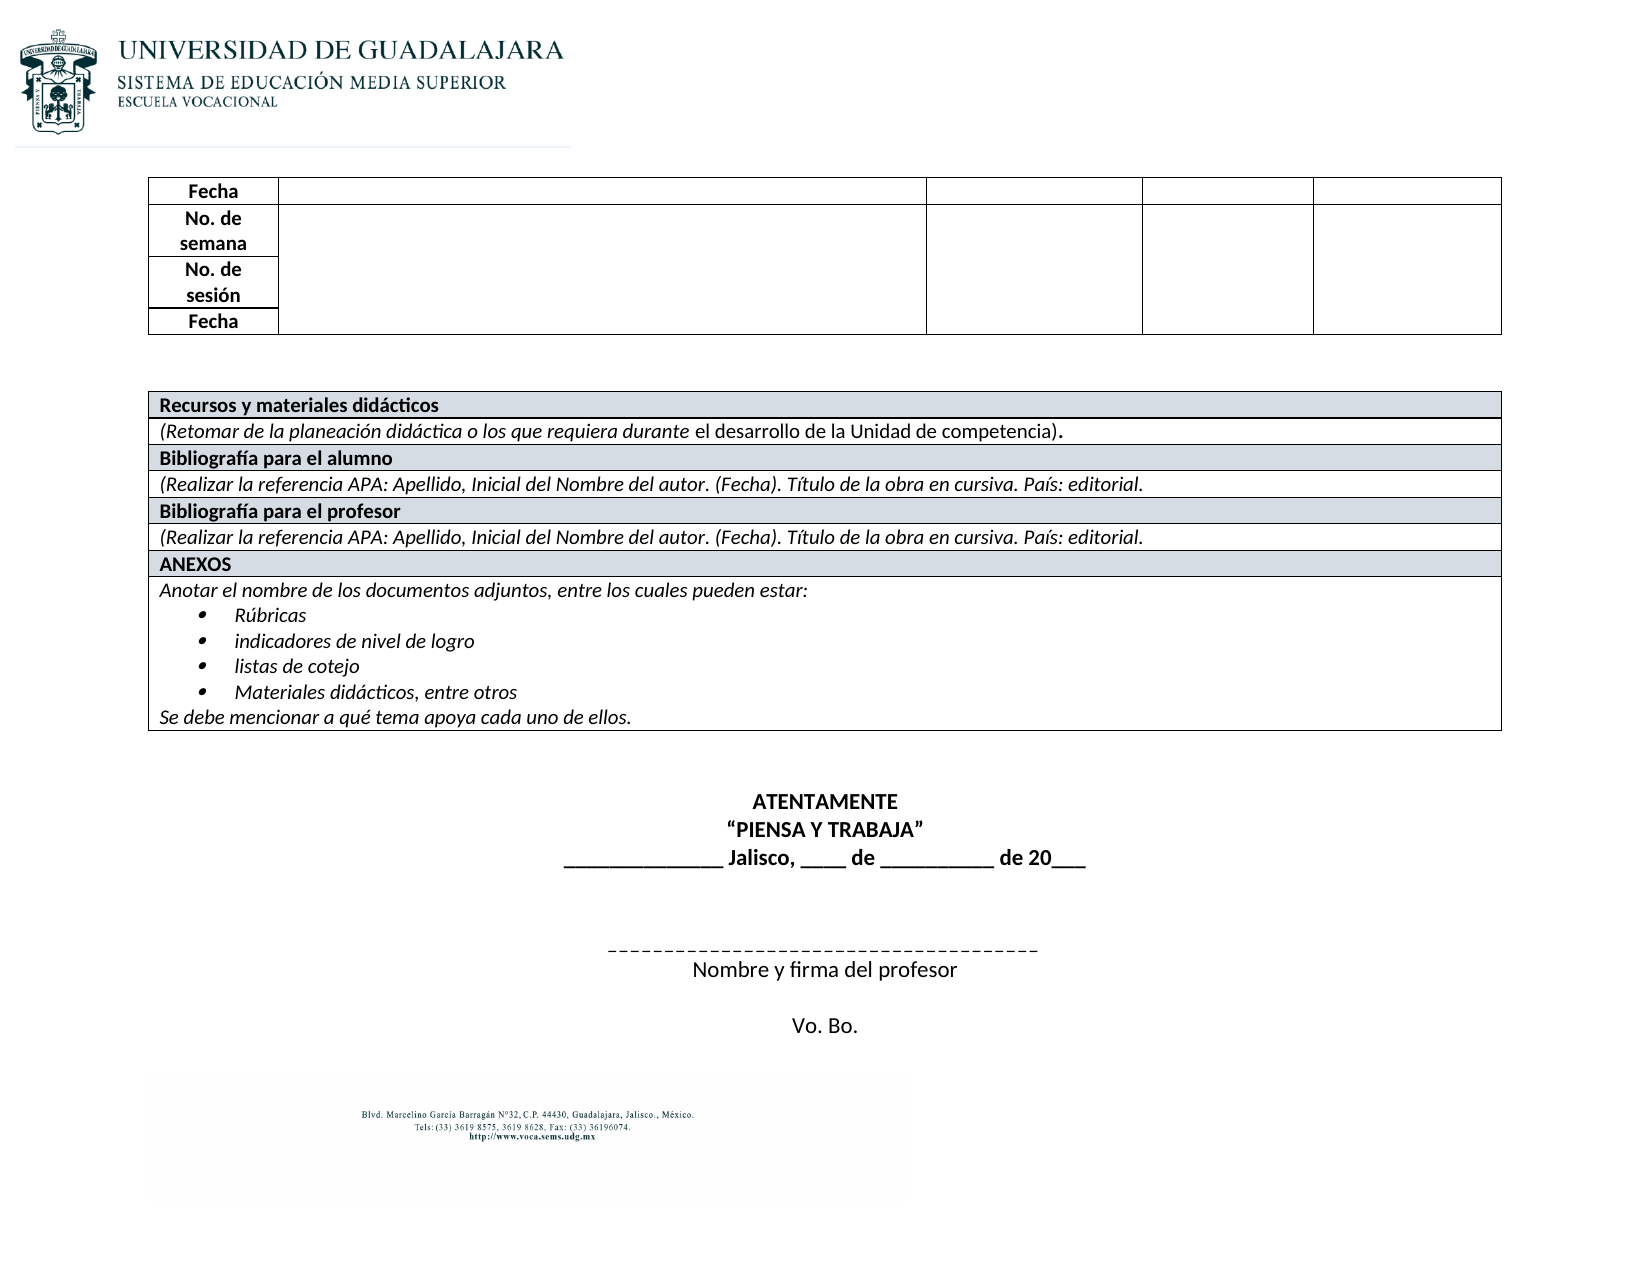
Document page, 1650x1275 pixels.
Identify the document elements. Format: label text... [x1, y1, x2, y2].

table_cell ANEXOS [149, 551, 1501, 576]
table_cell (Realizar la referencia APA: Apellido, Inicial del Nombre del autor. (Fecha). Título de la obra en cursiva. País: editorial. [149, 524, 1501, 550]
text Nombre y firma del profesor [148, 955, 1502, 983]
table_cell [927, 205, 1142, 334]
table_cell Anotar el nombre de los documentos adjuntos, entre los cuales pueden estar: Rúbricas indicadores de nivel de logro listas de cotejo Materiales didácticos, entre otros Se debe mencionar a qué tema apoya cada uno de ellos. [149, 577, 1501, 730]
table_cell No. de sesión [149, 257, 278, 307]
text ______________ Jalisco, ____ de __________ de 20___ [148, 843, 1502, 871]
table_cell Fecha [149, 178, 278, 204]
table_cell (Realizar la referencia APA: Apellido, Inicial del Nombre del autor. (Fecha). Título de la obra en cursiva. País: editorial. [149, 471, 1501, 497]
text “PIENSA Y TRABAJA” [148, 815, 1502, 843]
picture [147, 1075, 910, 1202]
text Vo. Bo. [148, 1011, 1502, 1039]
table_cell [1143, 205, 1313, 334]
table_cell (Retomar de la planeación didáctica o los que requiera durante el desarrollo de la Unidad de competencia). [149, 419, 1501, 444]
text ______________________________________ [148, 927, 1502, 955]
table_cell Bibliografía para el alumno [149, 445, 1501, 470]
table_cell Bibliografía para el profesor [149, 498, 1501, 523]
table_cell Fecha [149, 309, 278, 334]
table_cell [279, 205, 926, 334]
table_header Recursos y materiales didácticos [149, 392, 1501, 417]
table_cell [1314, 205, 1501, 334]
table_cell No. de semana [149, 205, 278, 256]
text ATENTAMENTE [148, 787, 1502, 815]
picture [14, 9, 572, 148]
